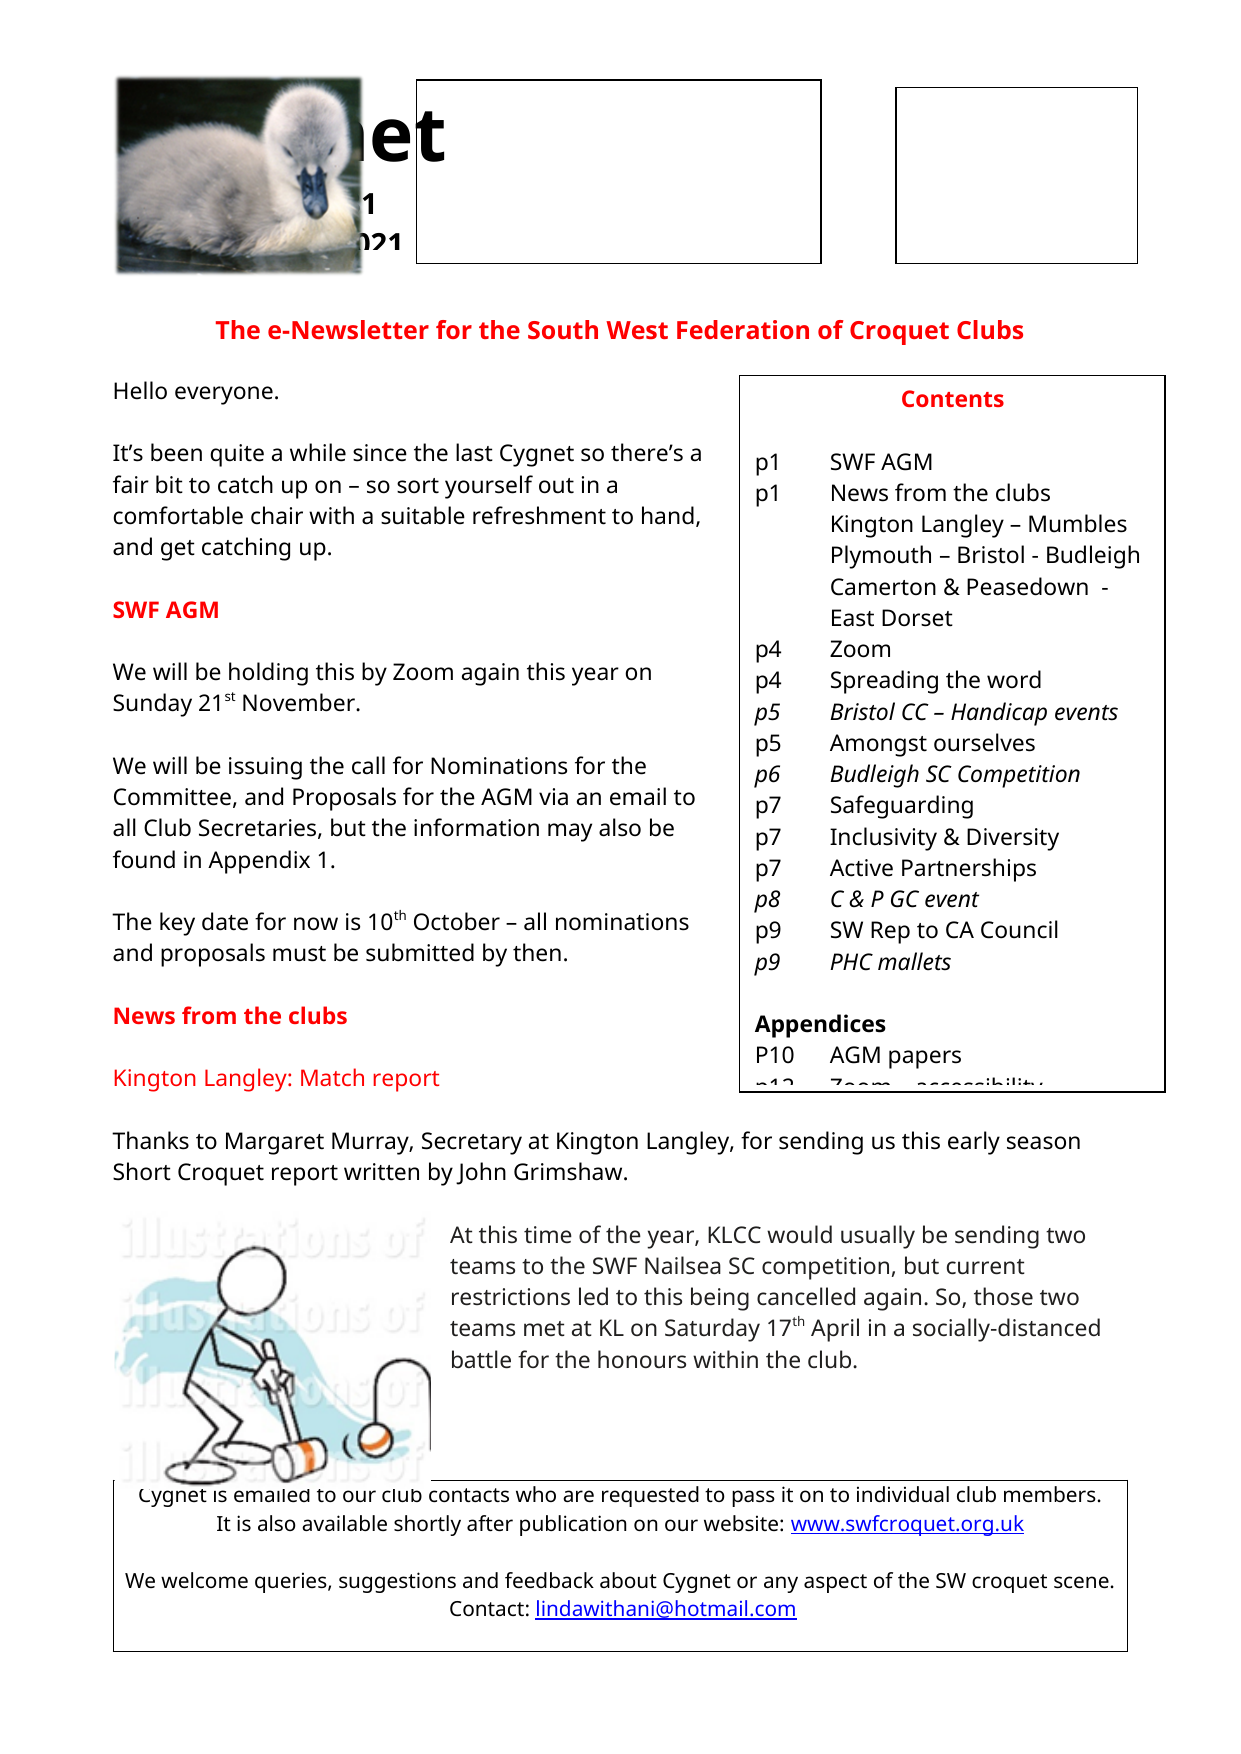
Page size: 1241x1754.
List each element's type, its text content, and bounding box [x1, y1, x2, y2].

text The key date for now is 10th October – all nominations and proposals must be submitted by then. [112, 906, 739, 969]
text It’s been quite a while since the last Cygnet so there’s a fair bit to catch up on – so sort yourself out in a comfortable chair with a suitable refreshment to hand, and get catching up. [112, 437, 739, 562]
text SWF AGM [112, 594, 739, 625]
text We will be holding this by Zoom again this year on Sunday 21st November. [112, 656, 739, 719]
text Hello everyone. [112, 375, 739, 406]
picture [112, 1204, 431, 1485]
text News from the clubs [112, 1000, 739, 1031]
text Thanks to Margaret Murray, Secretary at Kington Langley, for sending us this early season Short Croquet report written by John Grimshaw. [112, 1125, 1128, 1187]
text At this time of the year, KLCC would usually be sending two teams to the SWF Nailsea SC competition, but current restrictions led to this being cancelled again. So, those two teams met at KL on Saturday 17th April in a socially-distanced battle for the honours within the club. [431, 1219, 1128, 1375]
picture [112, 73, 367, 279]
text We will be issuing the call for Nominations for the Committee, and Proposals for the AGM via an email to all Club Secretaries, but the information may also be found in Appendix 1. [112, 750, 739, 875]
text Kington Langley: Match report [112, 1062, 1128, 1094]
